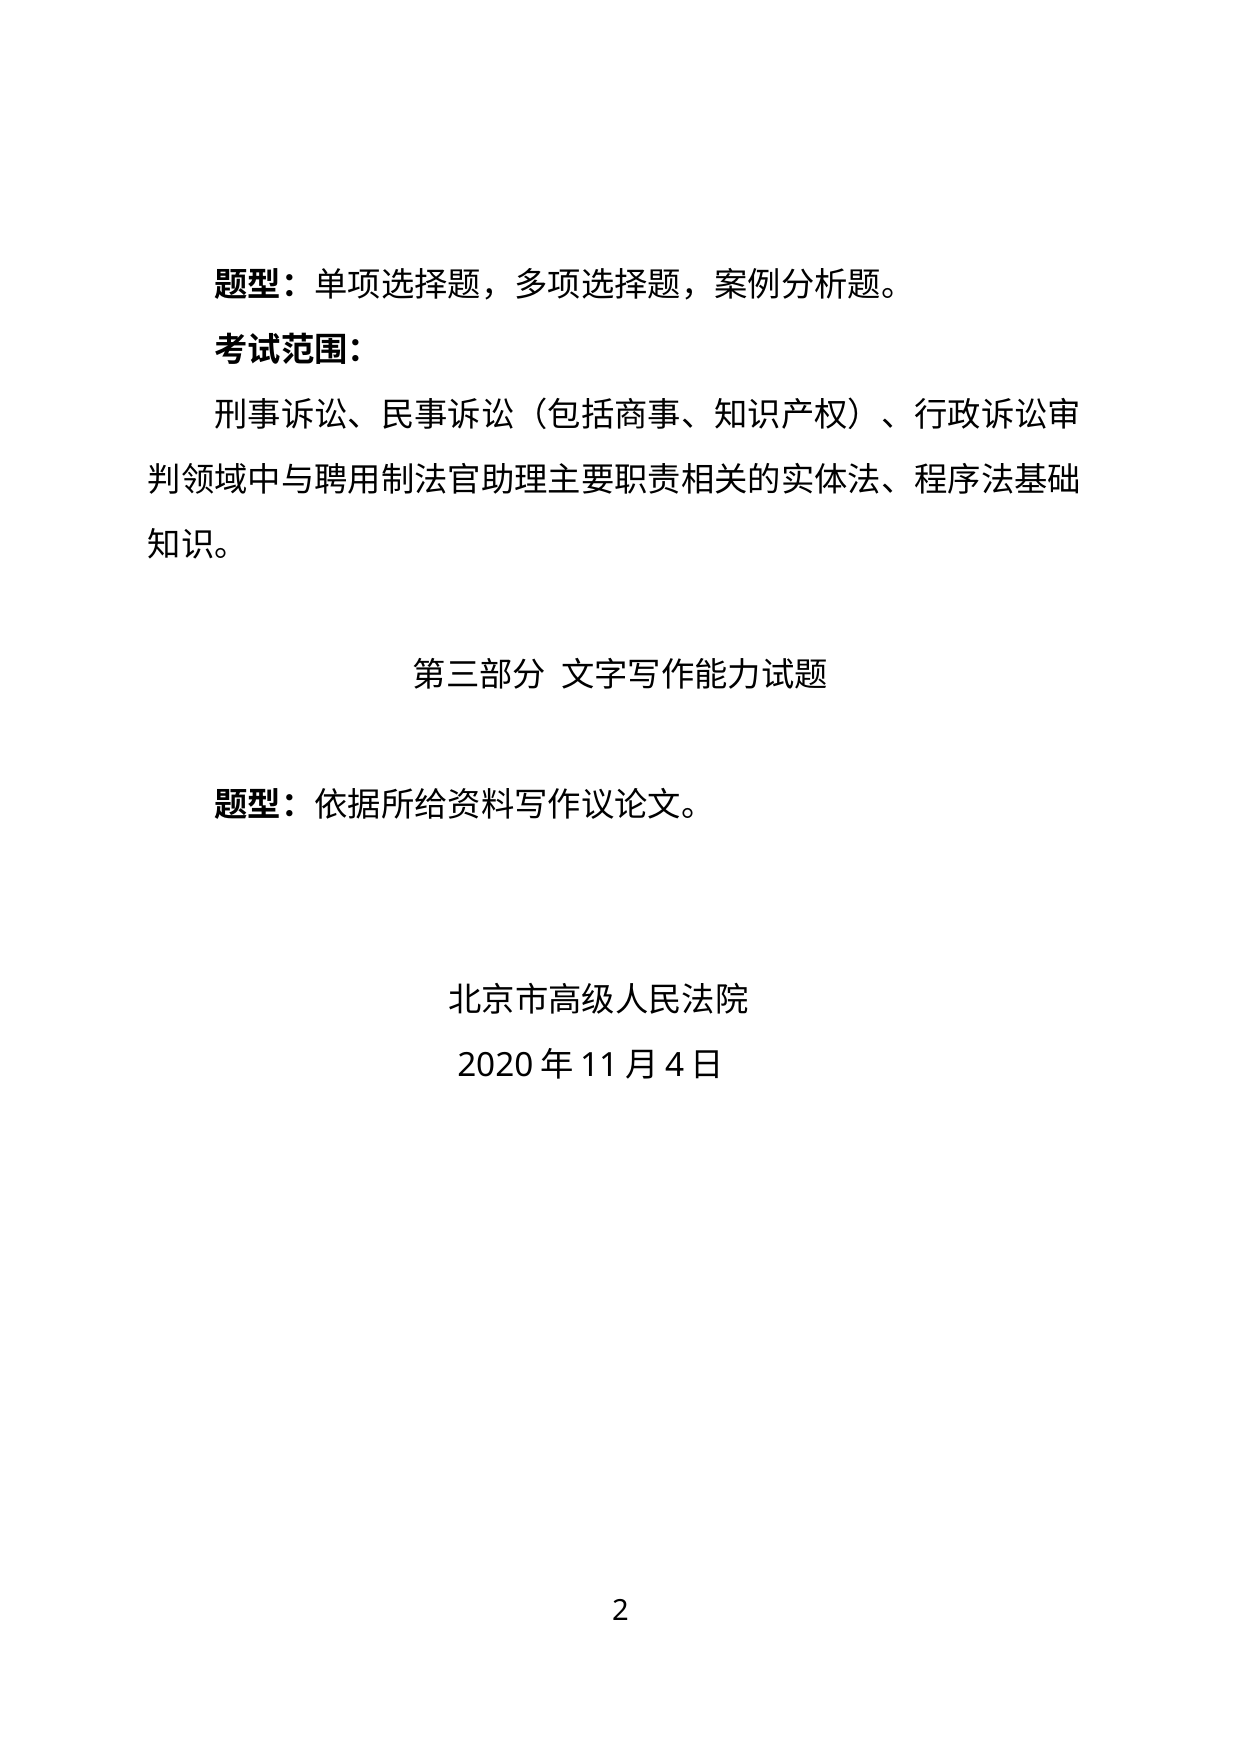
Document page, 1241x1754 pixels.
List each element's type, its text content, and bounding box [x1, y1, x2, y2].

text 考试范围： [148, 314, 1092, 379]
text 题型：依据所给资料写作议论文。 [148, 769, 1092, 834]
text 2020年11月4日 [148, 1029, 1092, 1094]
text 北京市高级人民法院 [148, 964, 1092, 1029]
text 题型：单项选择题，多项选择题，案例分析题。 [148, 249, 1092, 314]
text 第三部分 文字写作能力试题 [148, 639, 1092, 704]
text 刑事诉讼、民事诉讼（包括商事、知识产权）、行政诉讼审判领域中与聘用制法官助理主要职责相关的实体法、程序法基础知识。 [148, 379, 1092, 574]
